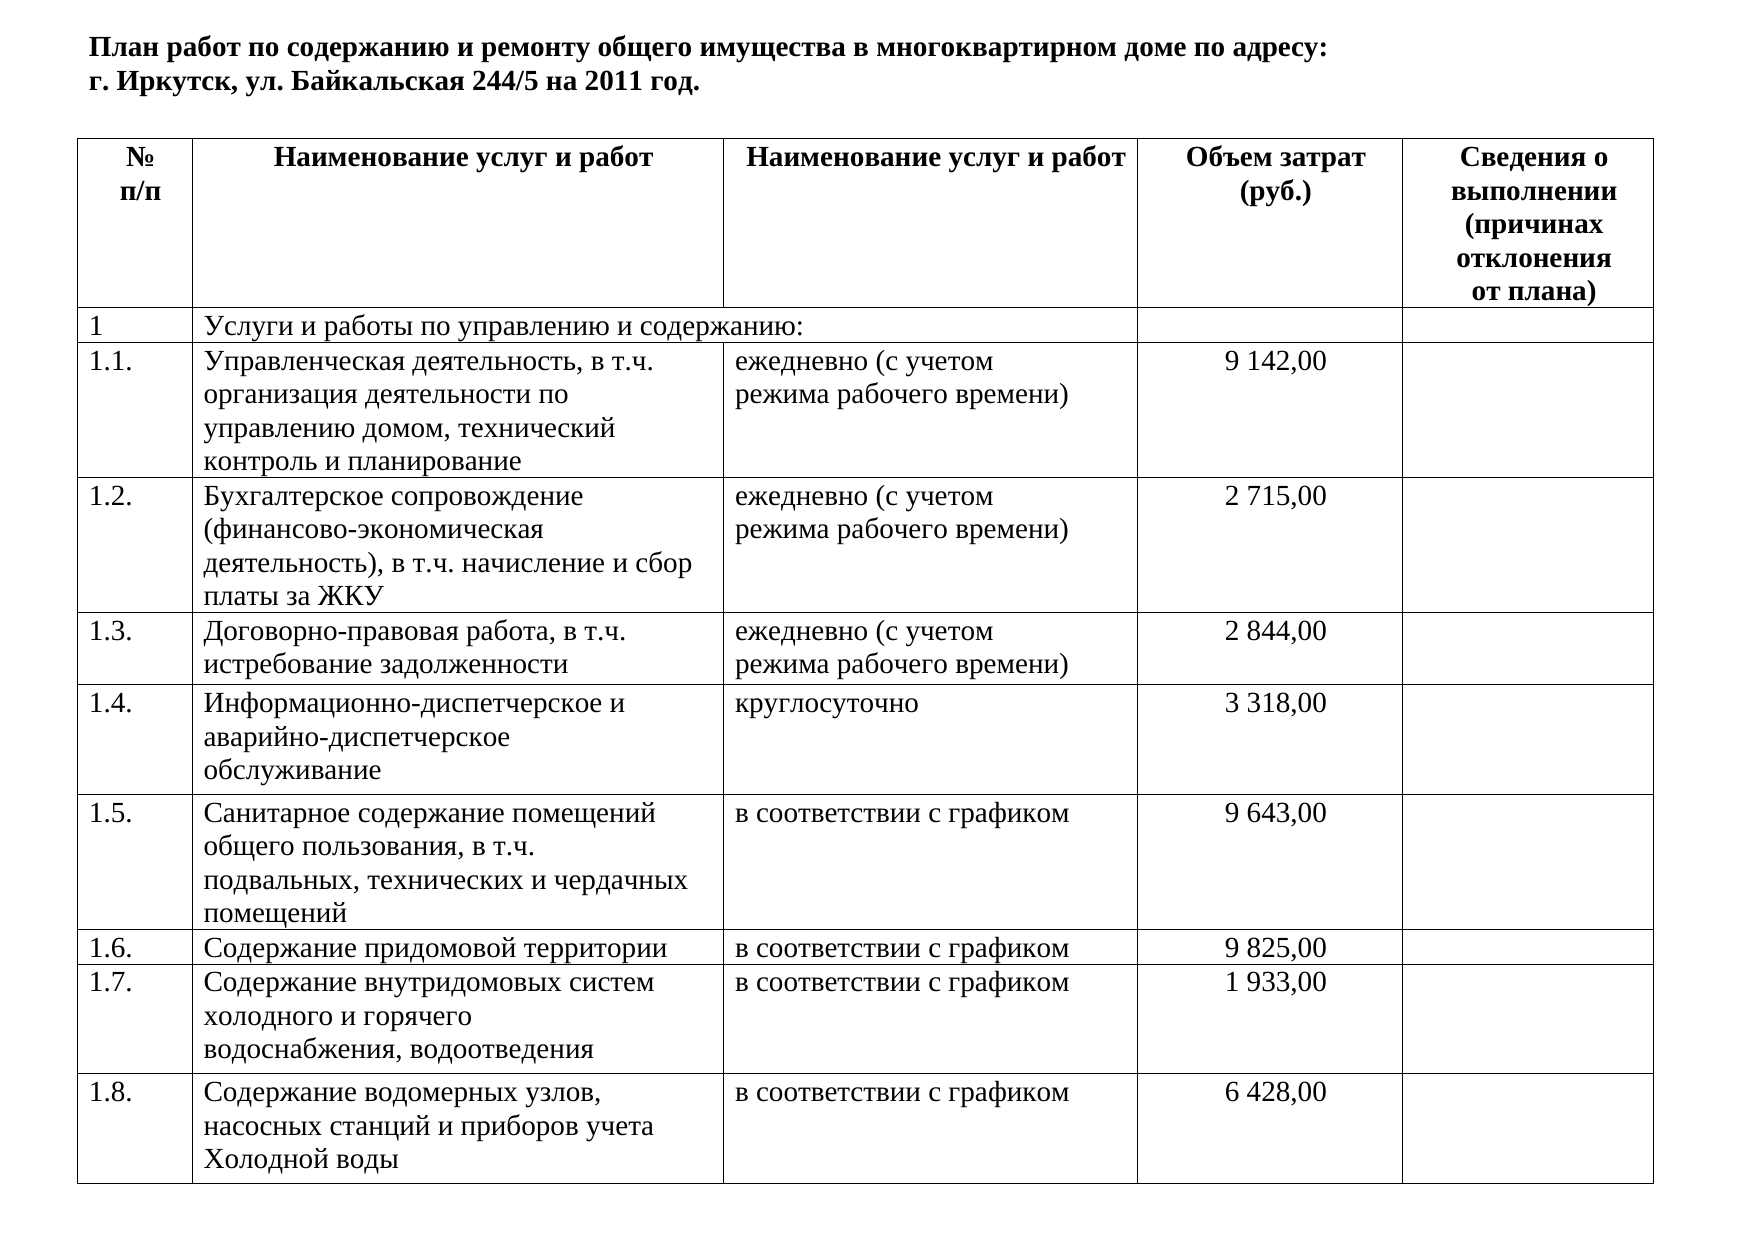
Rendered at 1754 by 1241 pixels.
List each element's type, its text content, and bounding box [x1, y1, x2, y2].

text г. Иркутск, ул. Байкальская 244/5 на 2011 год. [89, 63, 1684, 97]
table_header Наименование услуг и работ [724, 139, 1137, 307]
table_cell 2 844,00 [1138, 613, 1402, 684]
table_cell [724, 1074, 1137, 1183]
table_cell 3 318,00 [1138, 685, 1402, 794]
table_cell [1403, 930, 1653, 963]
table_cell Услуги и работы по управлению и содержанию: [193, 308, 1137, 342]
table_header Наименование услуг и работ [193, 139, 723, 307]
table_cell в соответствии с графиком [724, 930, 1137, 963]
table_cell круглосуточно [724, 685, 1137, 794]
table_cell Санитарное содержание помещений общего пользования, в т.ч. подвальных, технических и чердачных помещений [193, 795, 723, 929]
text План работ по содержанию и ремонту общего имущества в многоквартирном доме по адресу: [89, 29, 1684, 63]
table_cell 1.8. [78, 1074, 192, 1183]
table_cell 2 715,00 [1138, 478, 1402, 612]
table_cell Содержание внутридомовых систем холодного и горячего водоснабжения, водоотведения [193, 965, 723, 1073]
table_cell [1403, 478, 1653, 612]
table_cell 1.4. [78, 685, 192, 794]
table_cell Договорно-правовая работа, в т.ч. истребование задолженности [193, 613, 723, 684]
table_header Сведения о выполнении (причинах отклонения от плана) [1403, 139, 1653, 307]
table_cell в соответствии с графиком [724, 965, 1137, 1073]
table_cell 1.7. [78, 965, 192, 1073]
table_cell ежедневно (с учетом режима рабочего времени) [724, 343, 1137, 477]
table_cell [1403, 308, 1653, 342]
table_cell [1138, 308, 1402, 342]
table_header Объем затрат (руб.) [1138, 139, 1402, 307]
table_cell Управленческая деятельность, в т.ч. организация деятельности по управлению домом, технический контроль и планирование [193, 343, 723, 477]
table_cell в соответствии с графиком [724, 795, 1137, 929]
table_cell ежедневно (с учетом режима рабочего времени) [724, 478, 1137, 612]
table_cell 9 142,00 [1138, 343, 1402, 477]
table_header № п/п [78, 139, 192, 307]
table_cell Информационно-диспетчерское и аварийно-диспетчерское обслуживание [193, 685, 723, 794]
table_cell 6 428,00 [1138, 1074, 1402, 1183]
table_cell 9 643,00 [1138, 795, 1402, 929]
table_cell [1403, 1074, 1653, 1183]
table_cell 1.6. [78, 930, 192, 963]
table_cell 1.3. [78, 613, 192, 684]
table_cell 1.2. [78, 478, 192, 612]
table_cell Содержание придомовой территории [193, 930, 723, 963]
table_cell 1 [78, 308, 192, 342]
table_cell 1.5. [78, 795, 192, 929]
table_cell [1403, 795, 1653, 929]
table_cell 9 825,00 [1138, 930, 1402, 963]
table_cell 1 933,00 [1138, 965, 1402, 1073]
table_cell Бухгалтерское сопровождение (финансово-экономическая деятельность), в т.ч. начисление и сбор платы за ЖКУ [193, 478, 723, 612]
table_cell [1403, 613, 1653, 684]
table_cell 1.1. [78, 343, 192, 477]
table_cell [1403, 685, 1653, 794]
table_cell Содержание водомерных узлов, насосных станций и приборов учета Холодной воды [193, 1074, 723, 1183]
table_cell [1403, 965, 1653, 1073]
table_cell ежедневно (с учетом режима рабочего времени) [724, 613, 1137, 684]
table_cell [1403, 343, 1653, 477]
